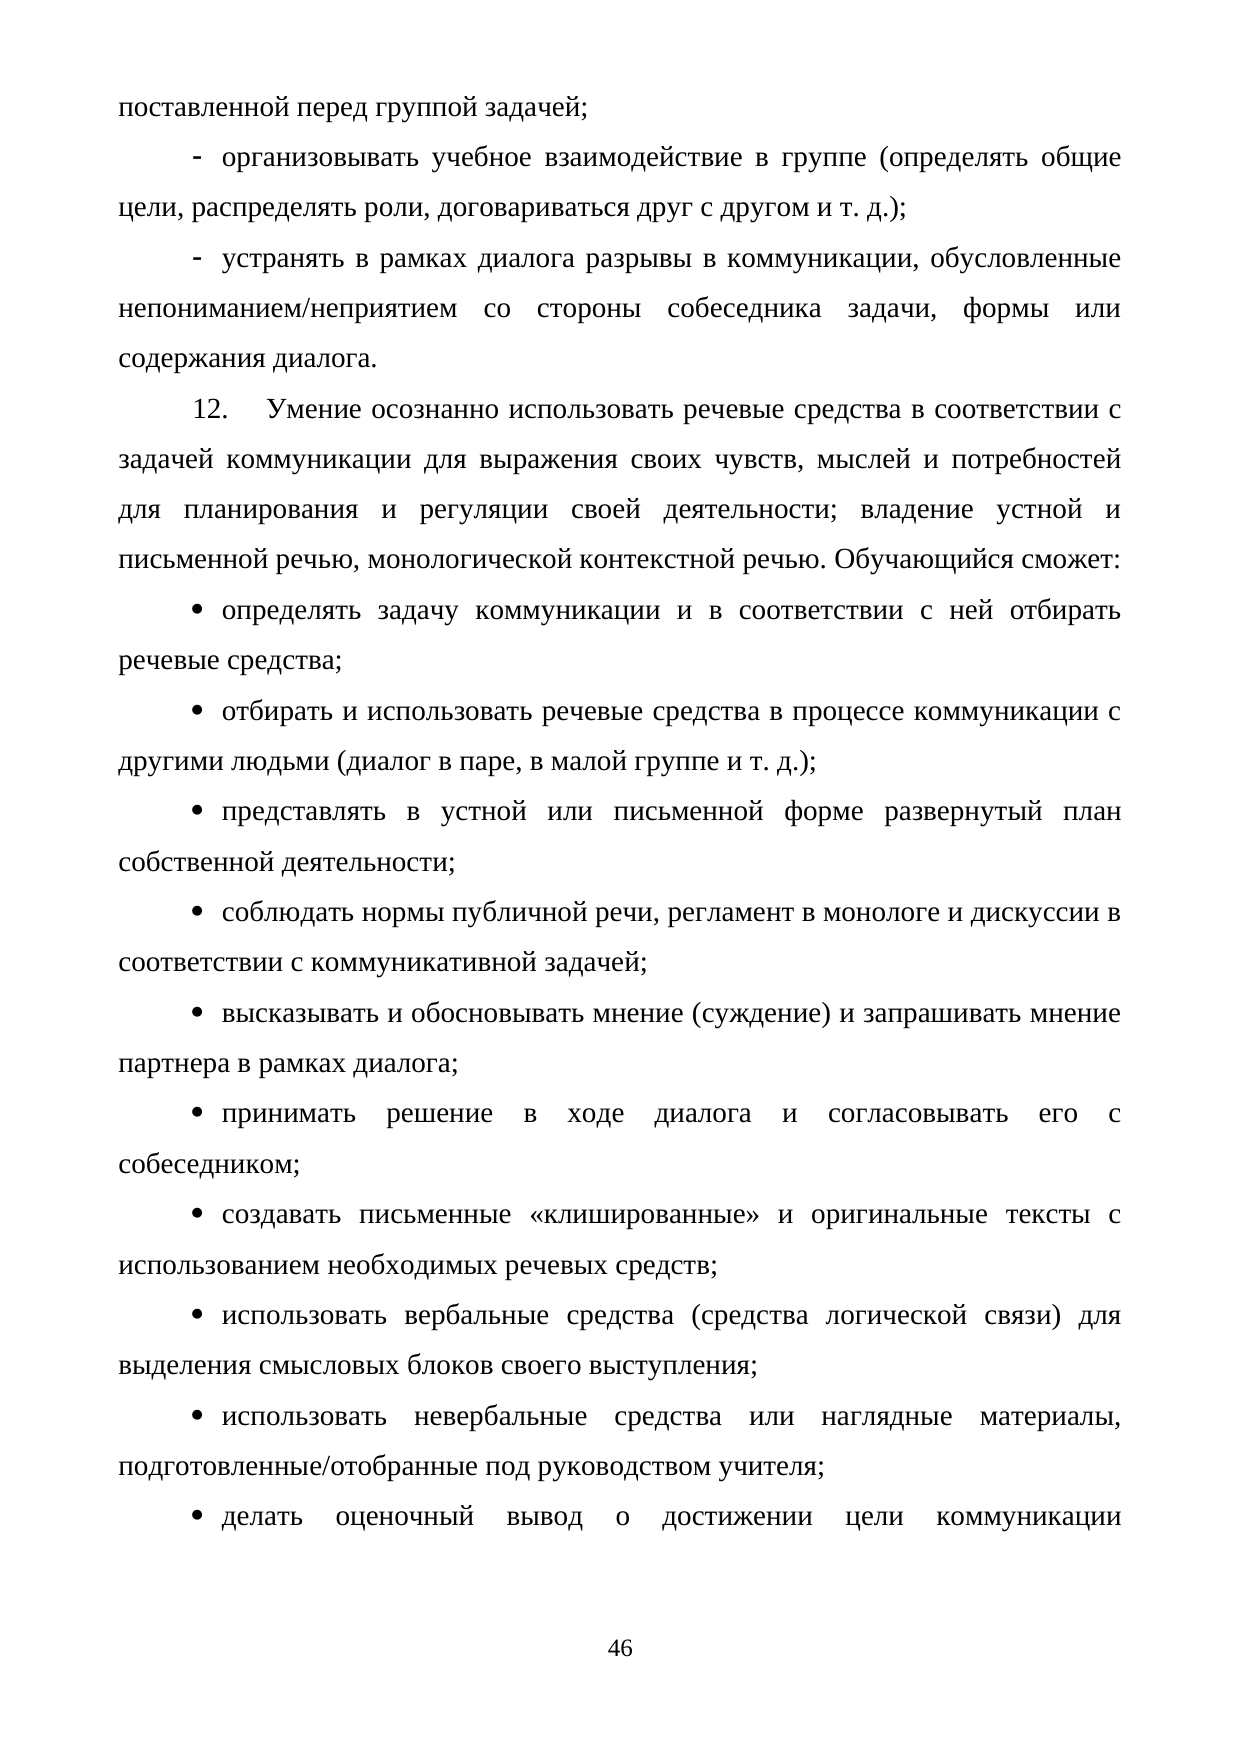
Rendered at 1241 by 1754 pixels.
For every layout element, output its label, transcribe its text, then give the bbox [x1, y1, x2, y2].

list использовать невербальные средства или наглядные материалы, подготовленные/отобранные под руководством учителя; [118, 1398, 1122, 1482]
list использовать вербальные средства (средства логической связи) для выделения смысловых блоков своего выступления; [118, 1297, 1122, 1381]
list определять задачу коммуникации и в соответствии с ней отбирать речевые средства; [118, 592, 1122, 676]
list создавать письменные «клишированные» и оригинальные тексты с использованием необходимых речевых средств; [118, 1196, 1122, 1280]
list соблюдать нормы публичной речи, регламент в монологе и дискуссии в соответствии с коммуникативной задачей; [118, 894, 1122, 978]
list отбирать и использовать речевые средства в процессе коммуникации с другими людьми (диалог в паре, в малой группе и т. д.); [118, 693, 1122, 777]
list Умение осознанно использовать речевые средства в соответствии с задачей коммуникации для выражения своих чувств, мыслей и потребностей для планирования и регуляции своей деятельности; владение устной и письменной речью, монологической контекстной речью. Обучающийся сможет: [118, 391, 1122, 575]
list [118, 89, 1122, 122]
list организовывать учебное взаимодействие в группе (определять общие цели, распределять роли, договариваться друг с другом и т. д.); [118, 139, 1122, 223]
list высказывать и обосновывать мнение (суждение) и запрашивать мнение партнера в рамках диалога; [118, 995, 1122, 1079]
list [118, 1498, 1122, 1532]
list устранять в рамках диалога разрывы в коммуникации, обусловленные непониманием/неприятием со стороны собеседника задачи, формы или содержания диалога. [118, 240, 1122, 374]
list представлять в устной или письменной форме развернутый план собственной деятельности; [118, 793, 1122, 877]
list принимать решение в ходе диалога и согласовывать его с собеседником; [118, 1096, 1122, 1179]
